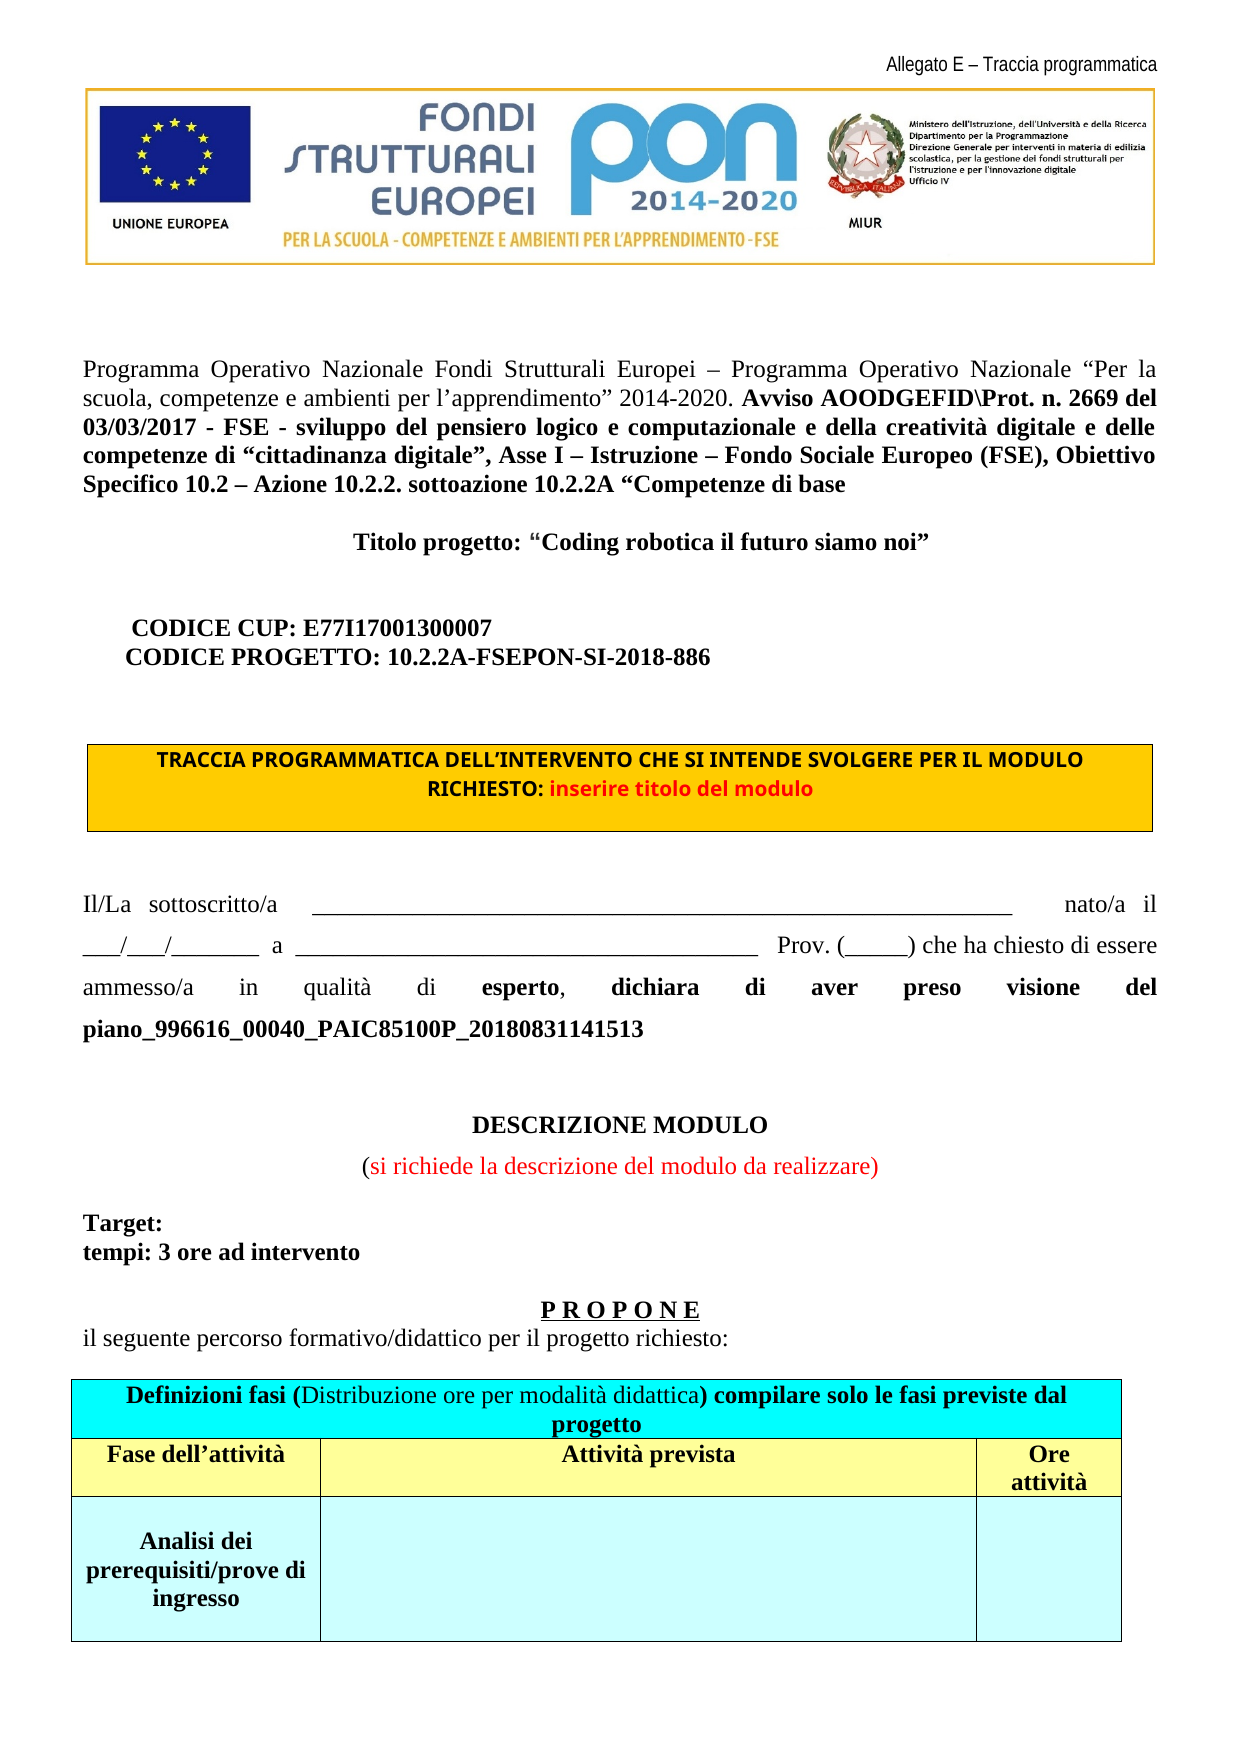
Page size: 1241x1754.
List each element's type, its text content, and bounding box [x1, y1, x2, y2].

text Target: [83, 1208, 1157, 1237]
text tempi: 3 ore ad intervento [83, 1237, 1157, 1266]
text CODICE CUP: E77I17001300007 [125, 613, 1157, 642]
picture [85, 88, 1155, 265]
table_cell [977, 1497, 1121, 1641]
text CODICE PROGETTO: 10.2.2A-FSEPON-SI-2018-886 [125, 642, 1157, 670]
text P R O P O N E [83, 1295, 1157, 1323]
table_cell Ore attività [977, 1439, 1121, 1496]
table_header TRACCIA PROGRAMMATICA DELL’INTERVENTO CHE SI INTENDE SVOLGERE PER IL MODULO RICHIESTO: inserire titolo del modulo [88, 745, 1152, 831]
table_header Definizioni fasi (Distribuzione ore per modalità didattica) compilare solo le fasi previste dal progetto [72, 1380, 1121, 1438]
text (si richiede la descrizione del modulo da realizzare) [83, 1151, 1157, 1180]
table_cell Fase dell’attività [72, 1439, 320, 1496]
text il seguente percorso formativo/didattico per il progetto richiesto: [83, 1323, 1157, 1352]
text Allegato E – Traccia programmatica [83, 52, 1157, 76]
text DESCRIZIONE MODULO [83, 1110, 1157, 1138]
text Programma Operativo Nazionale Fondi Strutturali Europei – Programma Operativo Nazionale “Per la scuola, competenze e ambienti per l’apprendimento” 2014-2020. Avviso AOODGEFID\Prot. n. 2669 del 03/03/2017 - FSE - sviluppo del pensiero logico e computazionale e della creatività digitale e delle competenze di “cittadinanza digitale”, Asse I – Istruzione – Fondo Sociale Europeo (FSE), Obiettivo Specifico 10.2 – Azione 10.2.2. sottoazione 10.2.2A “Competenze di base [83, 354, 1157, 498]
table_cell [321, 1497, 976, 1641]
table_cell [72, 1497, 320, 1641]
text Titolo progetto: “Coding robotica il futuro siamo noi” [125, 527, 1157, 555]
table_cell Attività prevista [321, 1439, 976, 1496]
text Il/La sottoscritto/a ________________________________________________________ nato/a il ___/___/_______ a _____________________________________ Prov. (_____) che ha chiesto di essere ammesso/a in qualità di esperto, dichiara di aver preso visione del piano_996616_00040_PAIC85100P_20180831141513 [83, 889, 1157, 1043]
